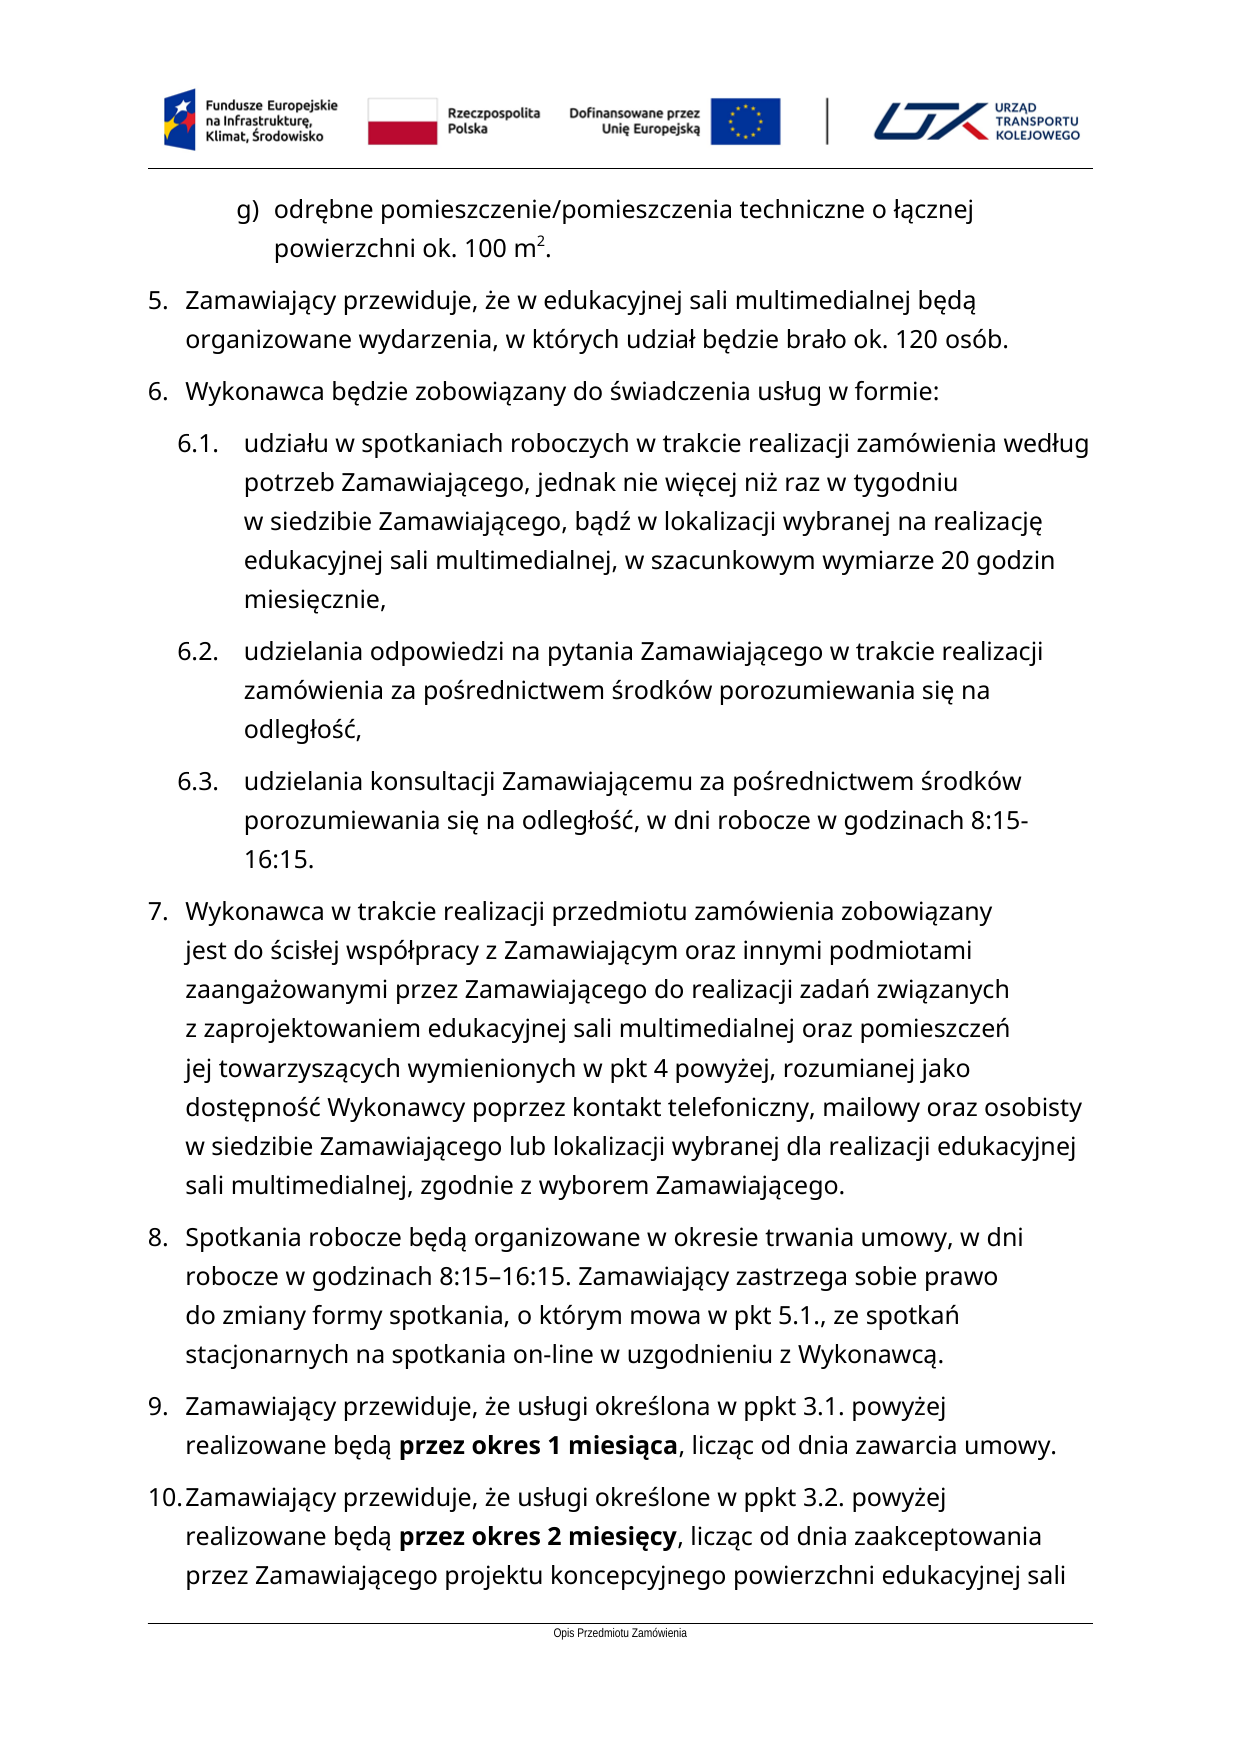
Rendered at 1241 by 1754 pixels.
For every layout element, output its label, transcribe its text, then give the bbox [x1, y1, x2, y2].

title udzielania odpowiedzi na pytania Zamawiającego w trakcie realizacji zamówienia za pośrednictwem środków porozumiewania się na odległość, [177, 634, 1093, 746]
title Wykonawca w trakcie realizacji przedmiotu zamówienia zobowiązany jest do ścisłej współpracy z Zamawiającym oraz innymi podmiotami zaangażowanymi przez Zamawiającego do realizacji zadań związanych z zaprojektowaniem edukacyjnej sali multimedialnej oraz pomieszczeń jej towarzyszących wymienionych w pkt 4 powyżej, rozumianej jako dostępność Wykonawcy poprzez kontakt telefoniczny, mailowy oraz osobisty w siedzibie Zamawiającego lub lokalizacji wybranej dla realizacji edukacyjnej sali multimedialnej, zgodnie z wyborem Zamawiającego. [148, 894, 1093, 1202]
title Spotkania robocze będą organizowane w okresie trwania umowy, w dni robocze w godzinach 8:15–16:15. Zamawiający zastrzega sobie prawo do zmiany formy spotkania, o którym mowa w pkt 5.1., ze spotkań stacjonarnych na spotkania on-line w uzgodnieniu z Wykonawcą. [148, 1219, 1093, 1371]
title udzielania konsultacji Zamawiającemu za pośrednictwem środków porozumiewania się na odległość, w dni robocze w godzinach 8:15-16:15. [177, 764, 1093, 876]
picture [149, 73, 1095, 166]
title Zamawiający przewiduje, że usługi określona w ppkt 3.1. powyżej realizowane będą przez okres 1 miesiąca, licząc od dnia zawarcia umowy. [148, 1389, 1093, 1462]
title Wykonawca będzie zobowiązany do świadczenia usług w formie: [148, 374, 1093, 408]
list odrębne pomieszczenie/pomieszczenia techniczne o łącznej powierzchni ok. 100 m2. [236, 192, 1093, 265]
title udziału w spotkaniach roboczych w trakcie realizacji zamówienia według potrzeb Zamawiającego, jednak nie więcej niż raz w tygodniu w siedzibie Zamawiającego, bądź w lokalizacji wybranej na realizację edukacyjnej sali multimedialnej, w szacunkowym wymiarze 20 godzin miesięcznie, [177, 425, 1093, 616]
list Zamawiający przewiduje, że w edukacyjnej sali multimedialnej będą organizowane wydarzenia, w których udział będzie brało ok. 120 osób. [148, 283, 1093, 356]
